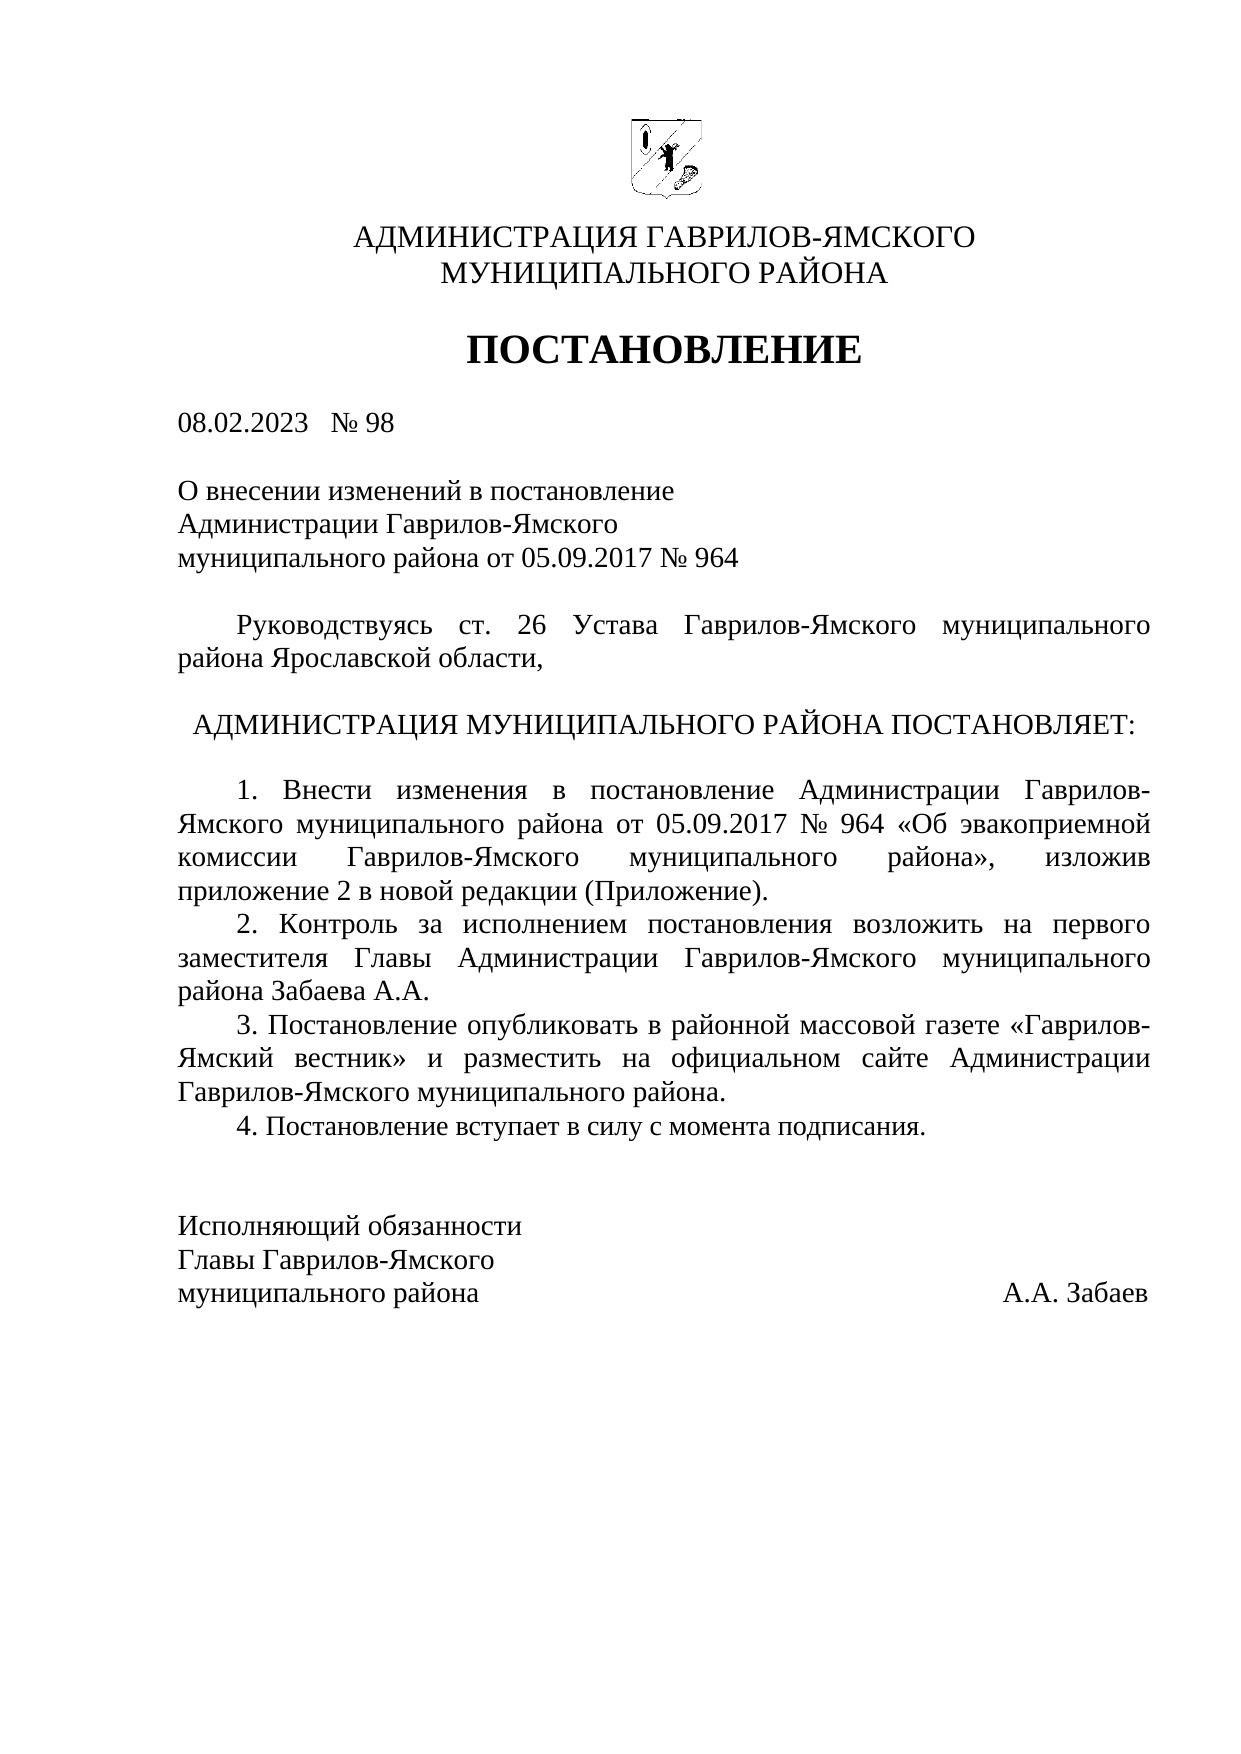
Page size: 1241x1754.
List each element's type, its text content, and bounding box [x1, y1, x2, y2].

text муниципального района А.А. Забаев [177, 1275, 1152, 1309]
text Администрации Гаврилов-Ямского [177, 506, 1152, 540]
text АДМИНИСТРАЦИЯ МУНИЦИПАЛЬНОГО РАЙОНА ПОСТАНОВЛЯЕТ: [177, 707, 1152, 741]
text 4. Постановление вступает в силу с момента подписания. [177, 1108, 1152, 1141]
text 08.02.2023 № 98 [177, 406, 1152, 439]
text Руководствуясь ст. 26 Устава Гаврилов-Ямского муниципального района Ярославской области, [177, 607, 1152, 674]
text муниципального района от 05.09.2017 № 964 [177, 540, 1152, 573]
text Исполняющий обязанности [177, 1208, 1152, 1242]
picture [631, 119, 702, 199]
text Главы Гаврилов-Ямского [177, 1242, 1152, 1275]
text АДМИНИСТРАЦИЯ ГАВРИЛОВ-ЯМСКОГО [177, 219, 1152, 255]
text МУНИЦИПАЛЬНОГО РАЙОНА [177, 255, 1152, 291]
text 2. Контроль за исполнением постановления возложить на первого заместителя Главы Администрации Гаврилов-Ямского муниципального района Забаева А.А. [177, 906, 1152, 1007]
text 3. Постановление опубликовать в районной массовой газете «Гаврилов-Ямский вестник» и разместить на официальном сайте Администрации Гаврилов-Ямского муниципального района. [177, 1007, 1152, 1108]
text ПОСТАНОВЛЕНИЕ [177, 324, 1152, 372]
text 1. Внести изменения в постановление Администрации Гаврилов-Ямского муниципального района от 05.09.2017 № 964 «Об эвакоприемной комиссии Гаврилов-Ямского муниципального района», изложив приложение 2 в новой редакции (Приложение). [177, 772, 1152, 906]
text О внесении изменений в постановление [177, 473, 1152, 506]
